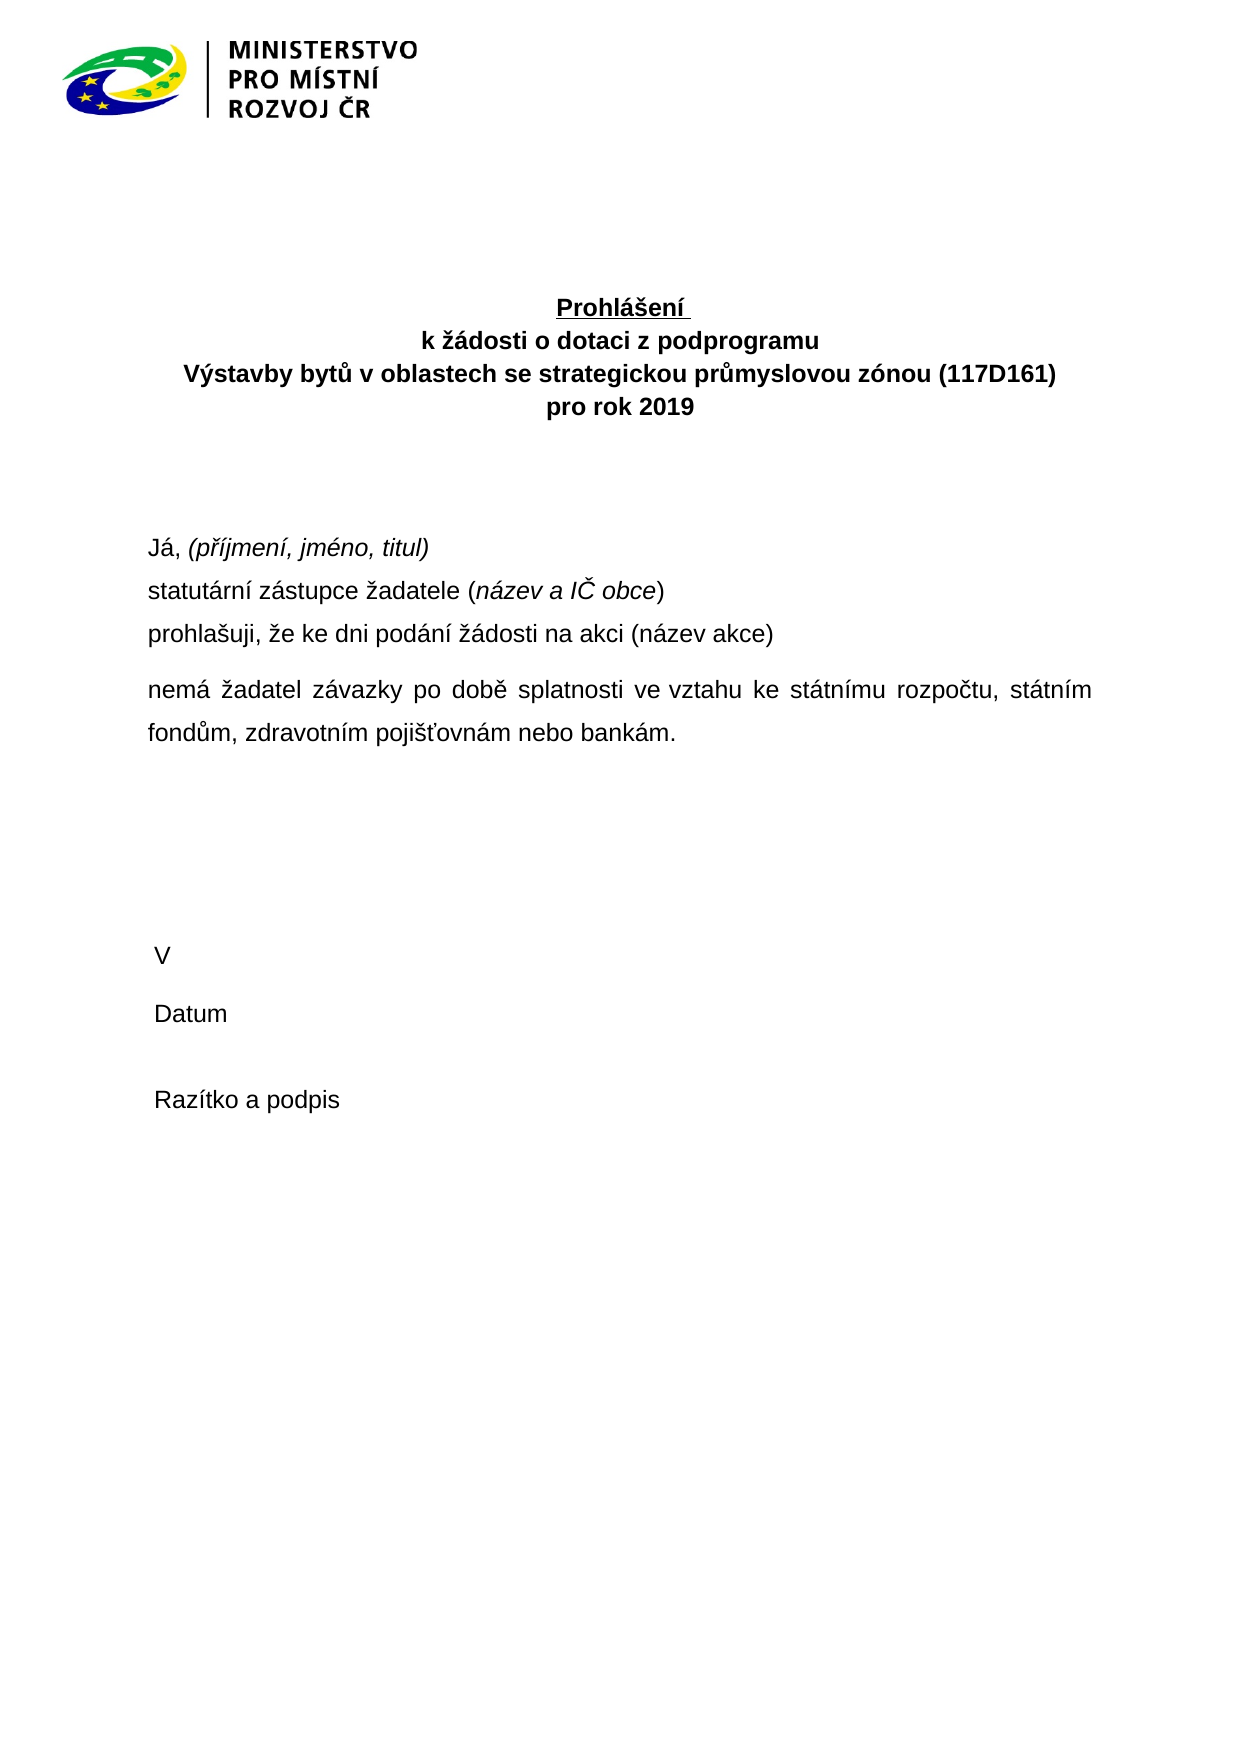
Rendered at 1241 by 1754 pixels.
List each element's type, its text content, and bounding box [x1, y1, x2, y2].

text Prohlášení [148, 293, 1093, 322]
text Výstavby bytů v oblastech se strategickou průmyslovou zónou (117D161) [148, 359, 1093, 388]
picture [62, 41, 417, 118]
text pro rok 2019 [148, 392, 1093, 421]
text Razítko a podpis [154, 1085, 1093, 1113]
text Datum [154, 998, 1093, 1027]
text nemá žadatel závazky po době splatnosti ve vztahu ke státnímu rozpočtu, státním fondům, zdravotním pojišťovnám nebo bankám. [148, 674, 1093, 746]
text V [154, 941, 1093, 970]
text k žádosti o dotaci z podprogramu [148, 326, 1093, 354]
text Já, (příjmení, jméno, titul) [148, 533, 1093, 561]
text statutární zástupce žadatele (název a IČ obce) [148, 576, 1093, 604]
text prohlašuji, že ke dni podání žádosti na akci (název akce) [148, 619, 1093, 648]
